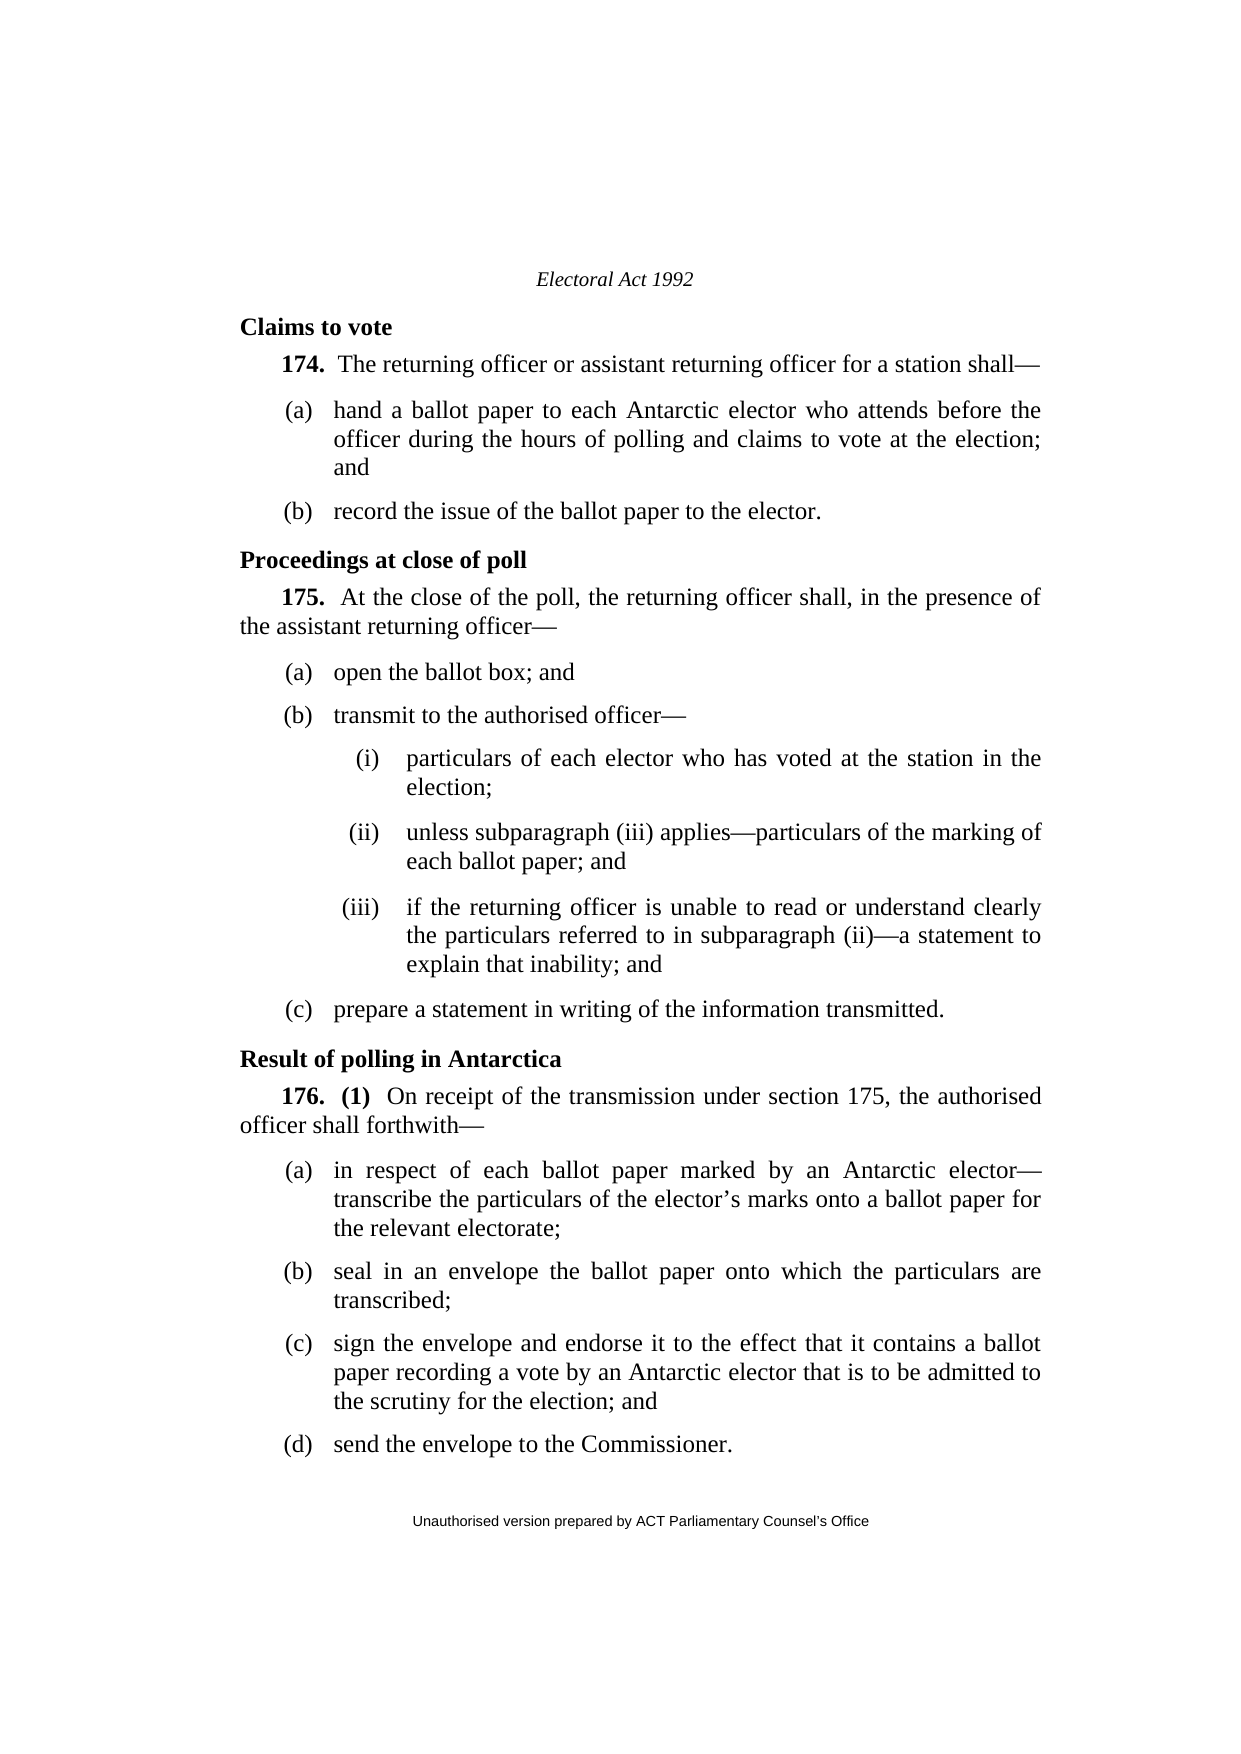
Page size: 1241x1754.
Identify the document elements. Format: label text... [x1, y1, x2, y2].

text (i) particulars of each elector who has voted at the station in the election; [239, 743, 1042, 801]
subtitle Result of polling in Antarctica [239, 1044, 1042, 1073]
text (ii) unless subparagraph (iii) applies—particulars of the marking of each ballot paper; and [239, 817, 1042, 875]
text (c) sign the envelope and endorse it to the effect that it contains a ballot paper recording a vote by an Antarctic elector that is to be admitted to the scrutiny for the election; and [239, 1328, 1042, 1414]
text 175. At the close of the poll, the returning officer shall, in the presence of the assistant returning officer— [239, 582, 1042, 640]
text (a) in respect of each ballot paper marked by an Antarctic elector—transcribe the particulars of the elector’s marks onto a ballot paper for the relevant electorate; [239, 1155, 1042, 1242]
text (d) send the envelope to the Commissioner. [239, 1429, 1042, 1458]
subtitle Proceedings at close of poll [239, 545, 1042, 574]
text 174. The returning officer or assistant returning officer for a station shall— [239, 349, 1042, 378]
text (a) open the ballot box; and [239, 657, 1042, 685]
text (b) record the issue of the ballot paper to the elector. [239, 496, 1042, 524]
subtitle Claims to vote [239, 312, 1042, 341]
text 176. (1) On receipt of the transmission under section 175, the authorised officer shall forthwith— [239, 1081, 1042, 1139]
text (a) hand a ballot paper to each Antarctic elector who attends before the officer during the hours of polling and claims to vote at the election; and [239, 395, 1042, 481]
text (c) prepare a statement in writing of the information transmitted. [239, 994, 1042, 1023]
text (b) seal in an envelope the ballot paper onto which the particulars are transcribed; [239, 1256, 1042, 1314]
text (b) transmit to the authorised officer— [239, 700, 1042, 729]
text (iii) if the returning officer is unable to read or understand clearly the particulars referred to in subparagraph (ii)—a statement to explain that inability; and [239, 892, 1042, 978]
